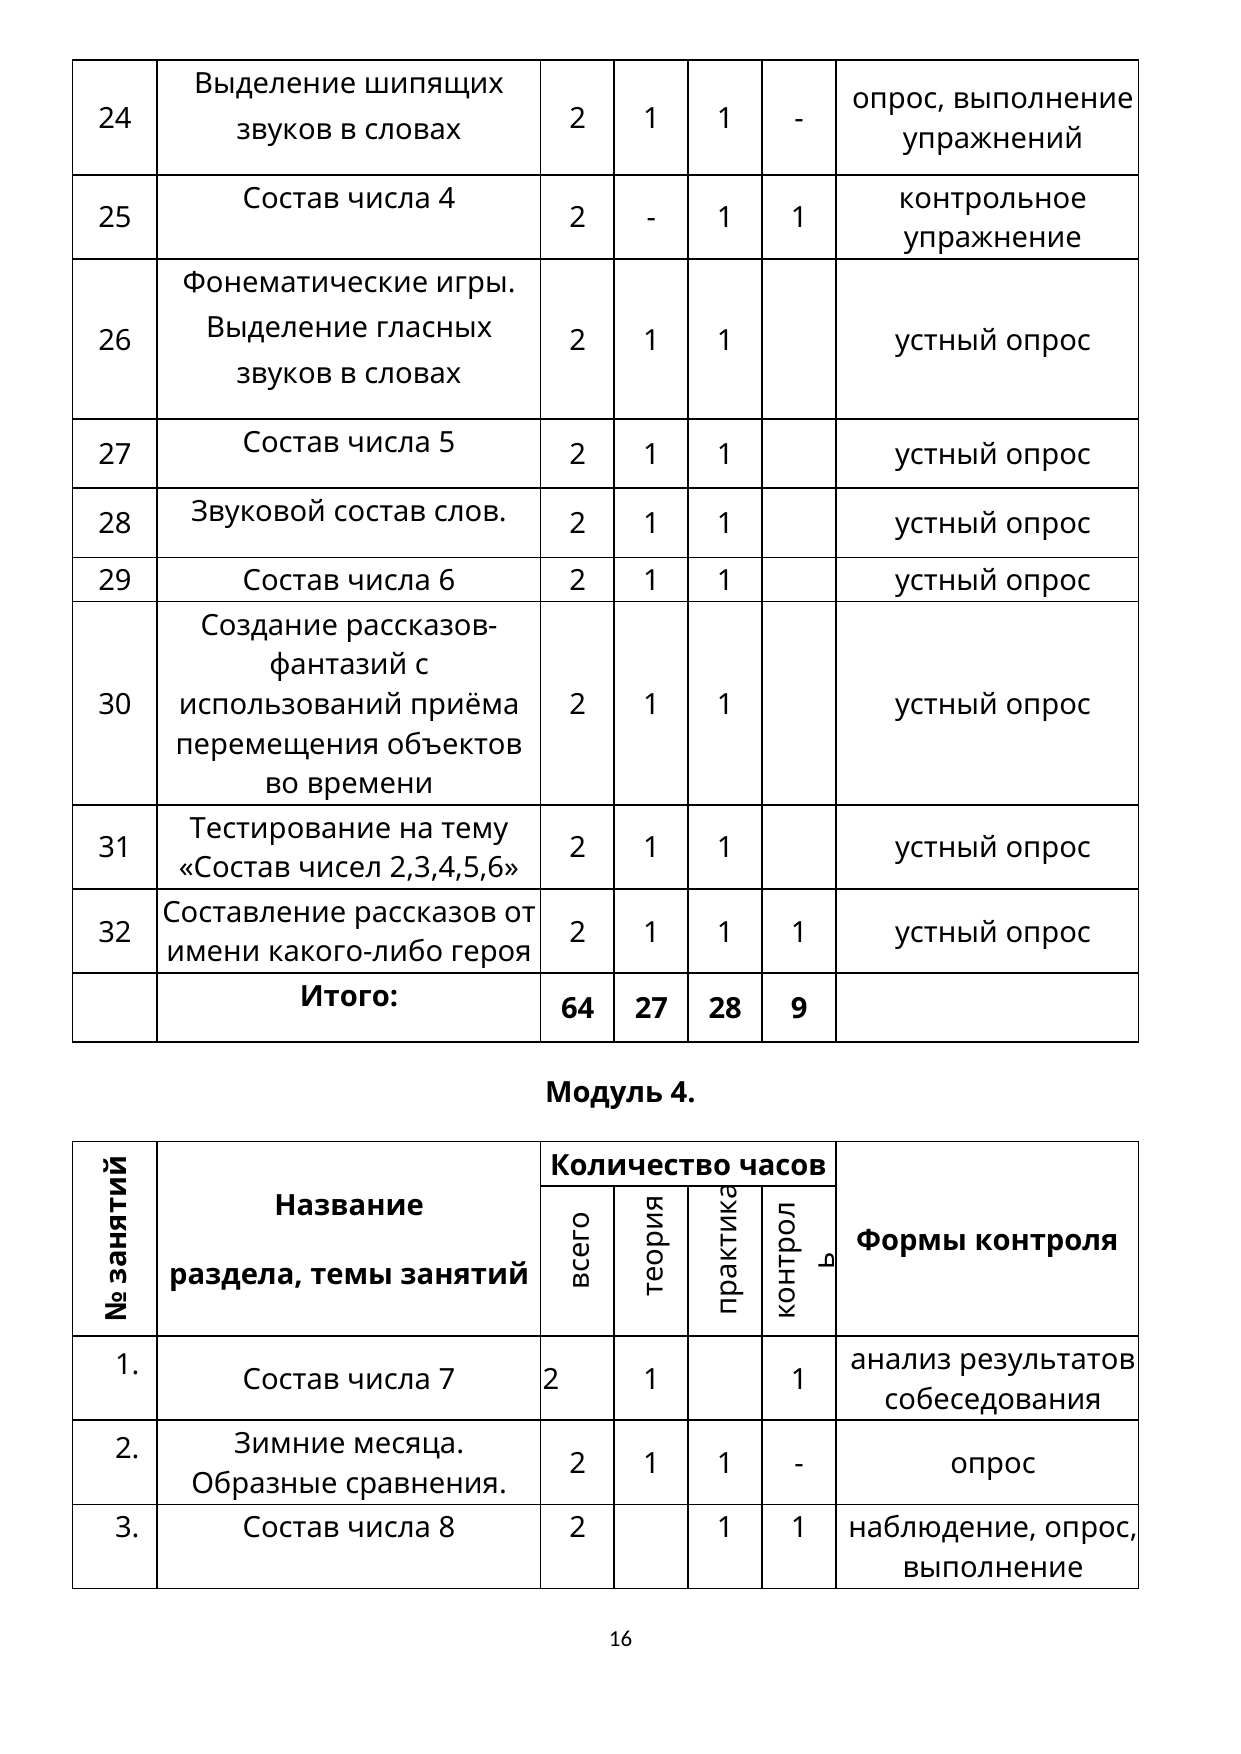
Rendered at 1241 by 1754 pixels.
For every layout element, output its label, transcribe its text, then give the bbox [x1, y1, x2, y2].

table_cell [73, 1337, 156, 1419]
table_cell 1 [689, 558, 761, 601]
table_cell - [763, 61, 835, 174]
table_cell 1 [689, 420, 761, 487]
table_header Название раздела, темы занятий [158, 1142, 540, 1335]
table_cell [763, 489, 835, 556]
table_cell 2 [541, 890, 613, 972]
table_cell [763, 602, 835, 804]
table_cell устный опрос [837, 558, 1138, 601]
table_cell [615, 1505, 687, 1587]
table_cell 1 [689, 806, 761, 888]
table_cell анализ результатов собеседования [837, 1337, 1138, 1419]
table_cell Состав числа 8 [158, 1505, 540, 1587]
table_cell 31 [73, 806, 156, 888]
text Модуль 4. [74, 1072, 1167, 1111]
table_cell 2 [541, 1505, 613, 1587]
table_cell 2 [541, 602, 613, 804]
table_cell 1 [689, 890, 761, 972]
table_cell практика [689, 1187, 761, 1335]
table_cell 30 [73, 602, 156, 804]
table_cell устный опрос [837, 420, 1138, 487]
table_cell устный опрос [837, 260, 1138, 418]
table_cell 1 [689, 176, 761, 258]
table_cell 24 [73, 61, 156, 174]
table_cell 1 [689, 1505, 761, 1587]
table_cell 25 [73, 176, 156, 258]
table_cell устный опрос [837, 890, 1138, 972]
table_cell контроль [763, 1187, 835, 1335]
table_cell 2 [541, 176, 613, 258]
table_cell [763, 806, 835, 888]
table_cell 1 [689, 602, 761, 804]
table_cell 1 [689, 260, 761, 418]
table_cell 2 [541, 1421, 613, 1503]
table_cell 2 [541, 489, 613, 556]
table_cell 1 [763, 1505, 835, 1587]
table_cell опрос [837, 1421, 1138, 1503]
table_cell [763, 558, 835, 601]
table_cell Тестирование на тему «Состав чисел 2,3,4,5,6» [158, 806, 540, 888]
table_cell теория [615, 1187, 687, 1335]
table_cell 1 [615, 890, 687, 972]
table_cell [689, 1337, 761, 1419]
table_cell 1 [763, 890, 835, 972]
table_header Формы контроля [837, 1142, 1138, 1335]
table_cell 64 [541, 974, 613, 1041]
table_cell 2 [541, 558, 613, 601]
table_cell - [763, 1421, 835, 1503]
table_cell 1 [615, 602, 687, 804]
table_cell [73, 974, 156, 1041]
table_header Количество часов [541, 1142, 835, 1185]
table_cell 2 [541, 61, 613, 174]
table_cell 1 [689, 1421, 761, 1503]
table_cell 1 [689, 489, 761, 556]
table_cell 1 [615, 420, 687, 487]
table_cell Выделение шипящих звуков в словах [158, 61, 540, 174]
table_cell контрольное упражнение [837, 176, 1138, 258]
table_cell Итого: [158, 974, 540, 1041]
table_cell 2 [541, 1337, 613, 1419]
table_cell Фонематические игры. Выделение гласных звуков в словах [158, 260, 540, 418]
table_cell устный опрос [837, 602, 1138, 804]
table_cell устный опрос [837, 489, 1138, 556]
table_cell 2 [541, 420, 613, 487]
table_cell [73, 1505, 156, 1587]
table_header № занятий [73, 1142, 156, 1335]
table_cell Звуковой состав слов. [158, 489, 540, 556]
table_cell 2 [541, 806, 613, 888]
table_cell всего [541, 1187, 613, 1335]
table_cell 1 [615, 489, 687, 556]
table_cell Состав числа 7 [158, 1337, 540, 1419]
table_cell 1 [615, 1337, 687, 1419]
table_cell 1 [763, 176, 835, 258]
table_cell [763, 260, 835, 418]
table_cell 1 [615, 260, 687, 418]
table_cell Составление рассказов от имени какого-либо героя [158, 890, 540, 972]
table_cell Создание рассказов-фантазий с использований приёма перемещения объектов во времени [158, 602, 540, 804]
table_cell 1 [763, 1337, 835, 1419]
table_cell 29 [73, 558, 156, 601]
table_cell 1 [615, 806, 687, 888]
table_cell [837, 1505, 1138, 1587]
table_cell 32 [73, 890, 156, 972]
table_cell 28 [73, 489, 156, 556]
table_cell 1 [615, 1421, 687, 1503]
table_cell [763, 420, 835, 487]
table_cell 1 [615, 558, 687, 601]
table_cell 2 [541, 260, 613, 418]
table_cell [837, 974, 1138, 1041]
table_cell 27 [615, 974, 687, 1041]
table_cell 27 [73, 420, 156, 487]
table_cell 1 [615, 61, 687, 174]
table_cell - [615, 176, 687, 258]
table_cell Состав числа 5 [158, 420, 540, 487]
table_cell 28 [689, 974, 761, 1041]
table_cell опрос, выполнение упражнений [837, 61, 1138, 174]
table_cell устный опрос [837, 806, 1138, 888]
table_cell Состав числа 6 [158, 558, 540, 601]
table_cell 26 [73, 260, 156, 418]
table_cell 1 [689, 61, 761, 174]
table_cell Состав числа 4 [158, 176, 540, 258]
table_cell Зимние месяца. Образные сравнения. [158, 1421, 540, 1503]
table_cell [73, 1421, 156, 1503]
table_cell 9 [763, 974, 835, 1041]
